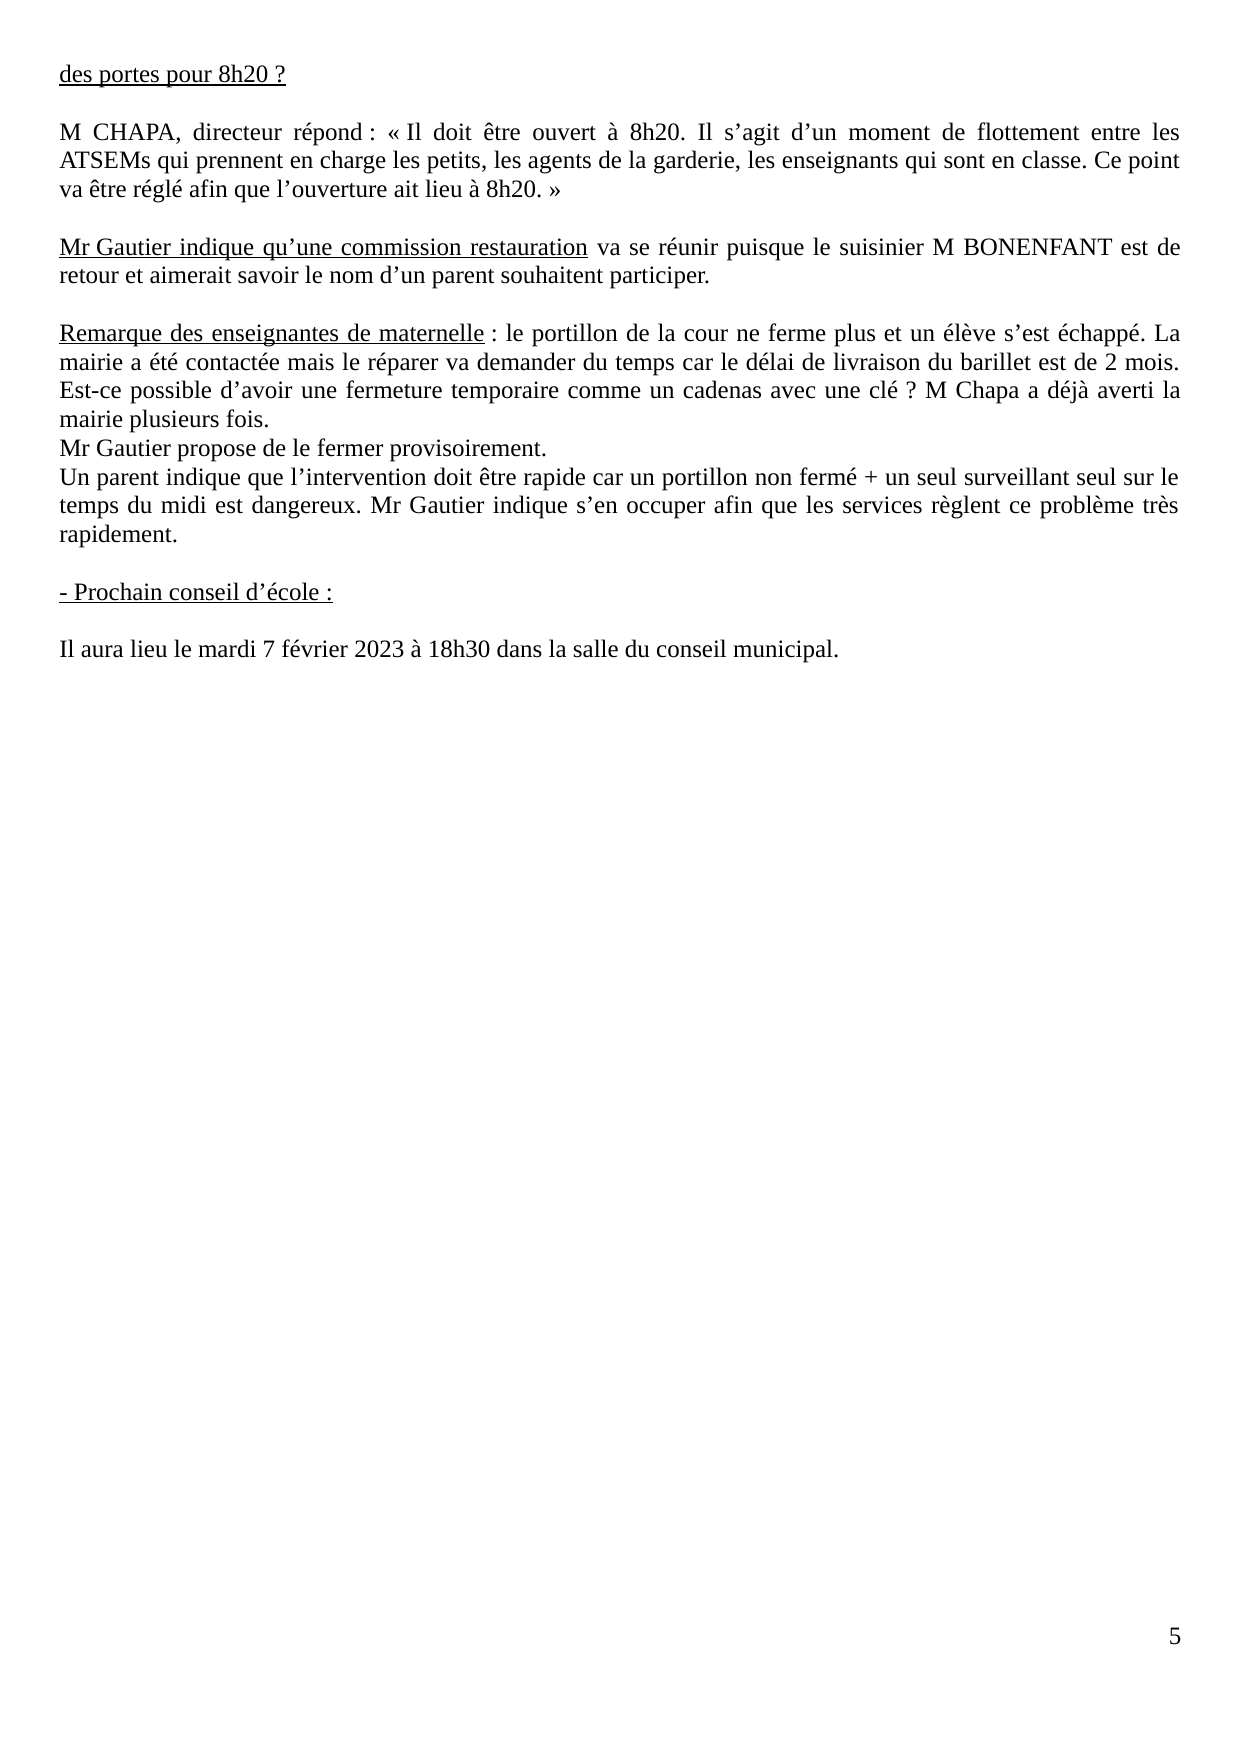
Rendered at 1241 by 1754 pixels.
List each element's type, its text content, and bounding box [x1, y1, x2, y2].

text Mr Gautier indique qu’une commission restauration va se réunir puisque le suisinier M BONENFANT est de retour et aimerait savoir le nom d’un parent souhaitent participer. [59, 232, 1181, 289]
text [59, 59, 1181, 88]
text Un parent indique que l’intervention doit être rapide car un portillon non fermé + un seul surveillant seul sur le temps du midi est dangereux. Mr Gautier indique s’en occuper afin que les services règlent ce problème très rapidement. [59, 462, 1181, 548]
text Remarque des enseignantes de maternelle : le portillon de la cour ne ferme plus et un élève s’est échappé. La mairie a été contactée mais le réparer va demander du temps car le délai de livraison du barillet est de 2 mois. Est-ce possible d’avoir une fermeture temporaire comme un cadenas avec une clé ? M Chapa a déjà averti la mairie plusieurs fois. [59, 318, 1181, 433]
text - Prochain conseil d’école : [59, 577, 1181, 605]
text M CHAPA, directeur répond : « Il doit être ouvert à 8h20. Il s’agit d’un moment de flottement entre les ATSEMs qui prennent en charge les petits, les agents de la garderie, les enseignants qui sont en classe. Ce point va être réglé afin que l’ouverture ait lieu à 8h20. » [59, 117, 1181, 203]
text Il aura lieu le mardi 7 février 2023 à 18h30 dans la salle du conseil municipal. [59, 634, 1181, 663]
text Mr Gautier propose de le fermer provisoirement. [59, 433, 1181, 462]
